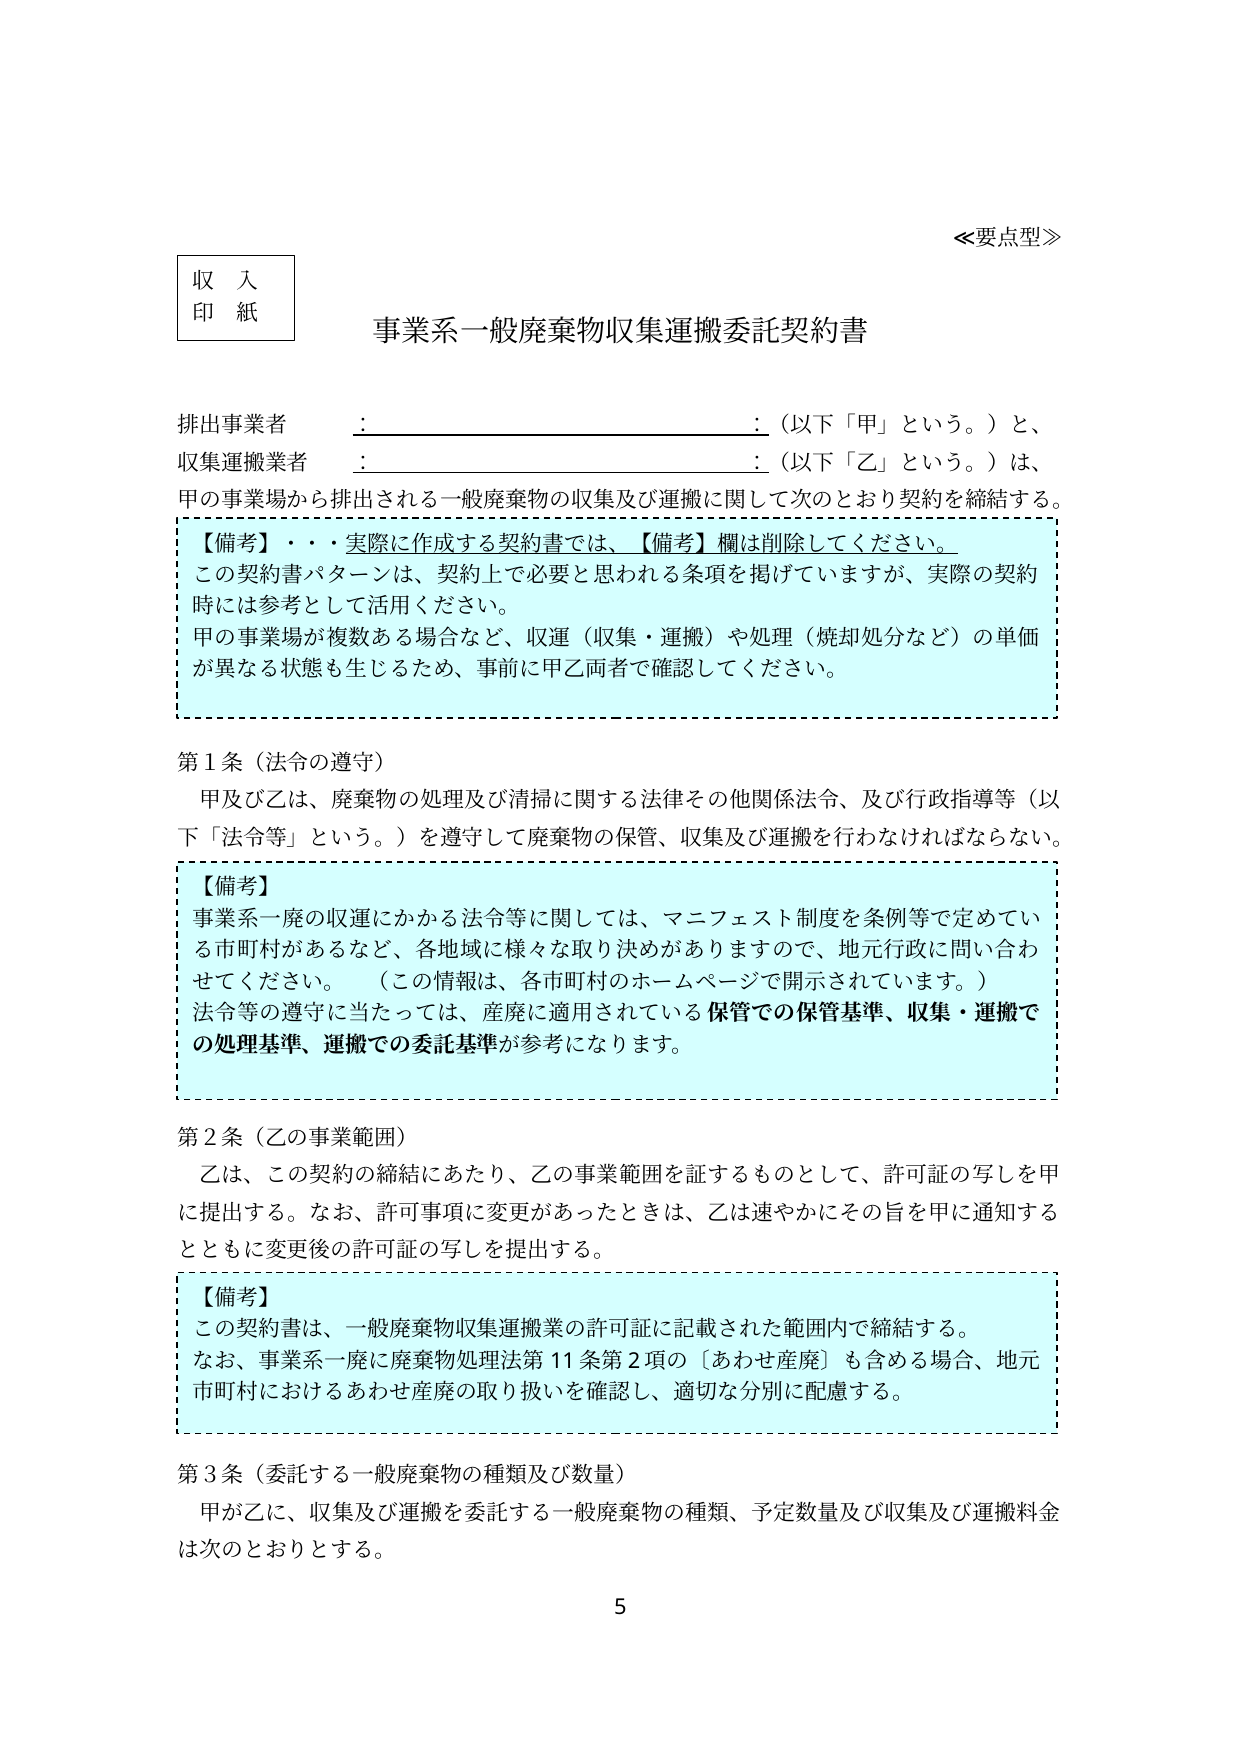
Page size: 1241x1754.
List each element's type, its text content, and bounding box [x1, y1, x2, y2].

text 事業系一般廃棄物収集運搬委託契約書 [177, 292, 1063, 367]
text 乙は、この契約の締結にあたり、乙の事業範囲を証するものとして、許可証の写しを甲に提出する。なお、許可事項に変更があったときは、乙は速やかにその旨を甲に通知するとともに変更後の許可証の写しを提出する。 [177, 1154, 1063, 1267]
text 第３条（委託する一般廃棄物の種類及び数量） [177, 1454, 1063, 1492]
text 甲及び乙は、廃棄物の処理及び清掃に関する法律その他関係法令、及び行政指導等（以下「法令等」という。）を遵守して廃棄物の保管、収集及び運搬を行わなければならない。 [177, 779, 1063, 854]
text 甲が乙に、収集及び運搬を委託する一般廃棄物の種類、予定数量及び収集及び運搬料金は次のとおりとする。 [177, 1492, 1063, 1567]
text 甲の事業場から排出される一般廃棄物の収集及び運搬に関して次のとおり契約を締結する。 [177, 479, 1063, 517]
text 第１条（法令の遵守） [177, 742, 1063, 779]
text 第２条（乙の事業範囲） [177, 1117, 1063, 1154]
text 排出事業者 ： ：（以下「甲」という。）と、 [177, 404, 1063, 442]
text 収集運搬業者 ： ：（以下「乙」という。）は、 [177, 442, 1063, 479]
text ≪要点型≫ [177, 217, 1063, 254]
